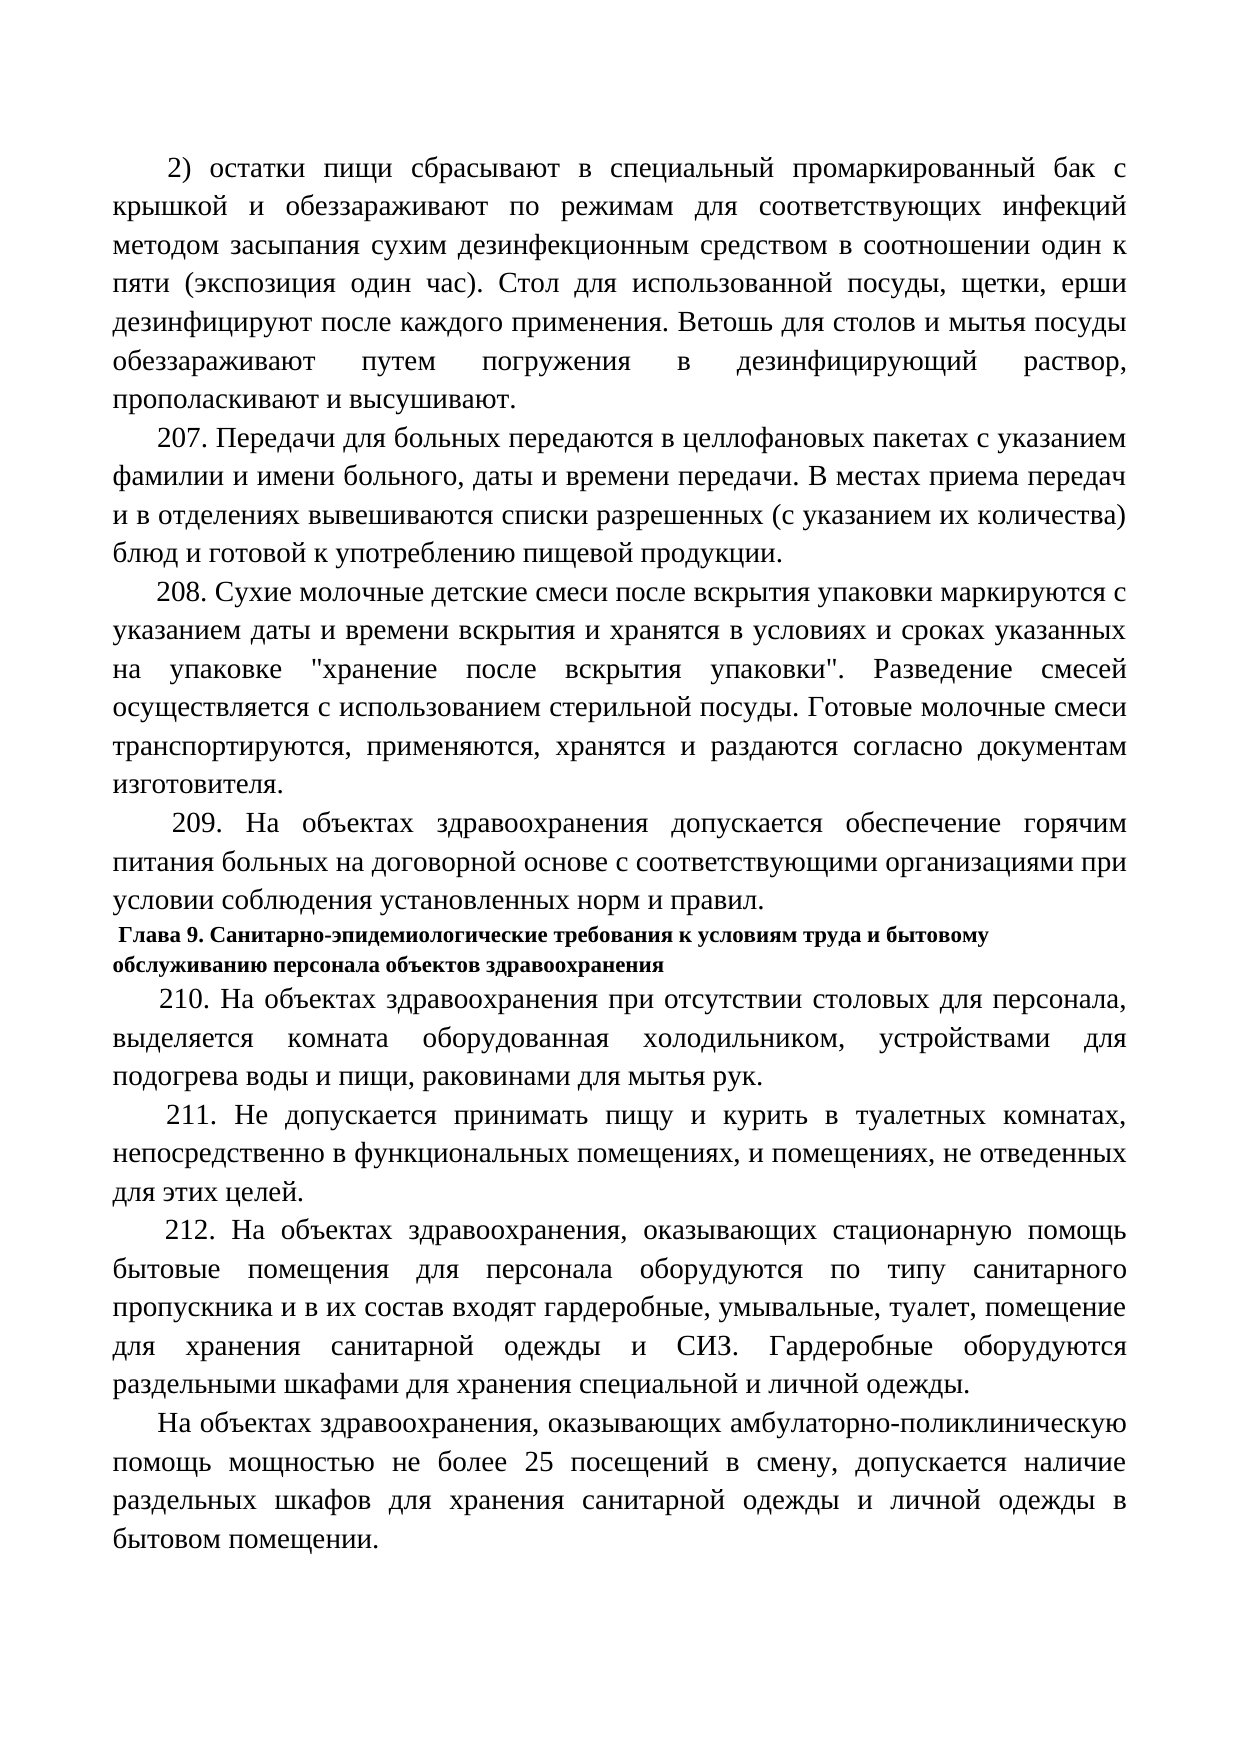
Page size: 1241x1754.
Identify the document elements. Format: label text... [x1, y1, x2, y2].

text 211. Не допускается принимать пищу и курить в туалетных комнатах, непосредственно в функциональных помещениях, и помещениях, не отведенных для этих целей. [112, 1097, 1128, 1207]
text 207. Передачи для больных передаются в целлофановых пакетах с указанием фамилии и имени больного, даты и времени передачи. В местах приема передач и в отделениях вывешиваются списки разрешенных (с указанием их количества) блюд и готовой к употреблению пищевой продукции. [112, 420, 1128, 569]
text 208. Сухие молочные детские смеси после вскрытия упаковки маркируются с указанием даты и времени вскрытия и хранятся в условиях и сроках указанных на упаковке "хранение после вскрытия упаковки". Разведение смесей осуществляется с использованием стерильной посуды. Готовые молочные смеси транспортируются, применяются, хранятся и раздаются согласно документам изготовителя. [112, 574, 1128, 800]
text 209. На объектах здравоохранения допускается обеспечение горячим питания больных на договорной основе с соответствующими организациями при условии соблюдения установленных норм и правил. [112, 805, 1128, 916]
text 210. На объектах здравоохранения при отсутствии столовых для персонала, выделяется комната оборудованная холодильником, устройствами для подогрева воды и пищи, раковинами для мытья рук. [112, 981, 1128, 1092]
text 2) остатки пищи сбрасывают в специальный промаркированный бак с крышкой и обеззараживают по режимам для соответствующих инфекций методом засыпания сухим дезинфекционным средством в соотношении один к пяти (экспозиция один час). Стол для использованной посуды, щетки, ерши дезинфицируют после каждого применения. Ветошь для столов и мытья посуды обеззараживают путем погружения в дезинфицирующий раствор, прополаскивают и высушивают. [112, 150, 1128, 415]
text 212. На объектах здравоохранения, оказывающих стационарную помощь бытовые помещения для персонала оборудуются по типу санитарного пропускника и в их состав входят гардеробные, умывальные, туалет, помещение для хранения санитарной одежды и СИЗ. Гардеробные оборудуются раздельными шкафами для хранения специальной и личной одежды. [112, 1212, 1128, 1400]
text Глава 9. Санитарно-эпидемиологические требования к условиям труда и бытовому обслуживанию персонала объектов здравоохранения [112, 921, 1128, 977]
text На объектах здравоохранения, оказывающих амбулаторно-поликлиническую помощь мощностью не более 25 посещений в смену, допускается наличие раздельных шкафов для хранения санитарной одежды и личной одежды в бытовом помещении. [112, 1405, 1128, 1554]
